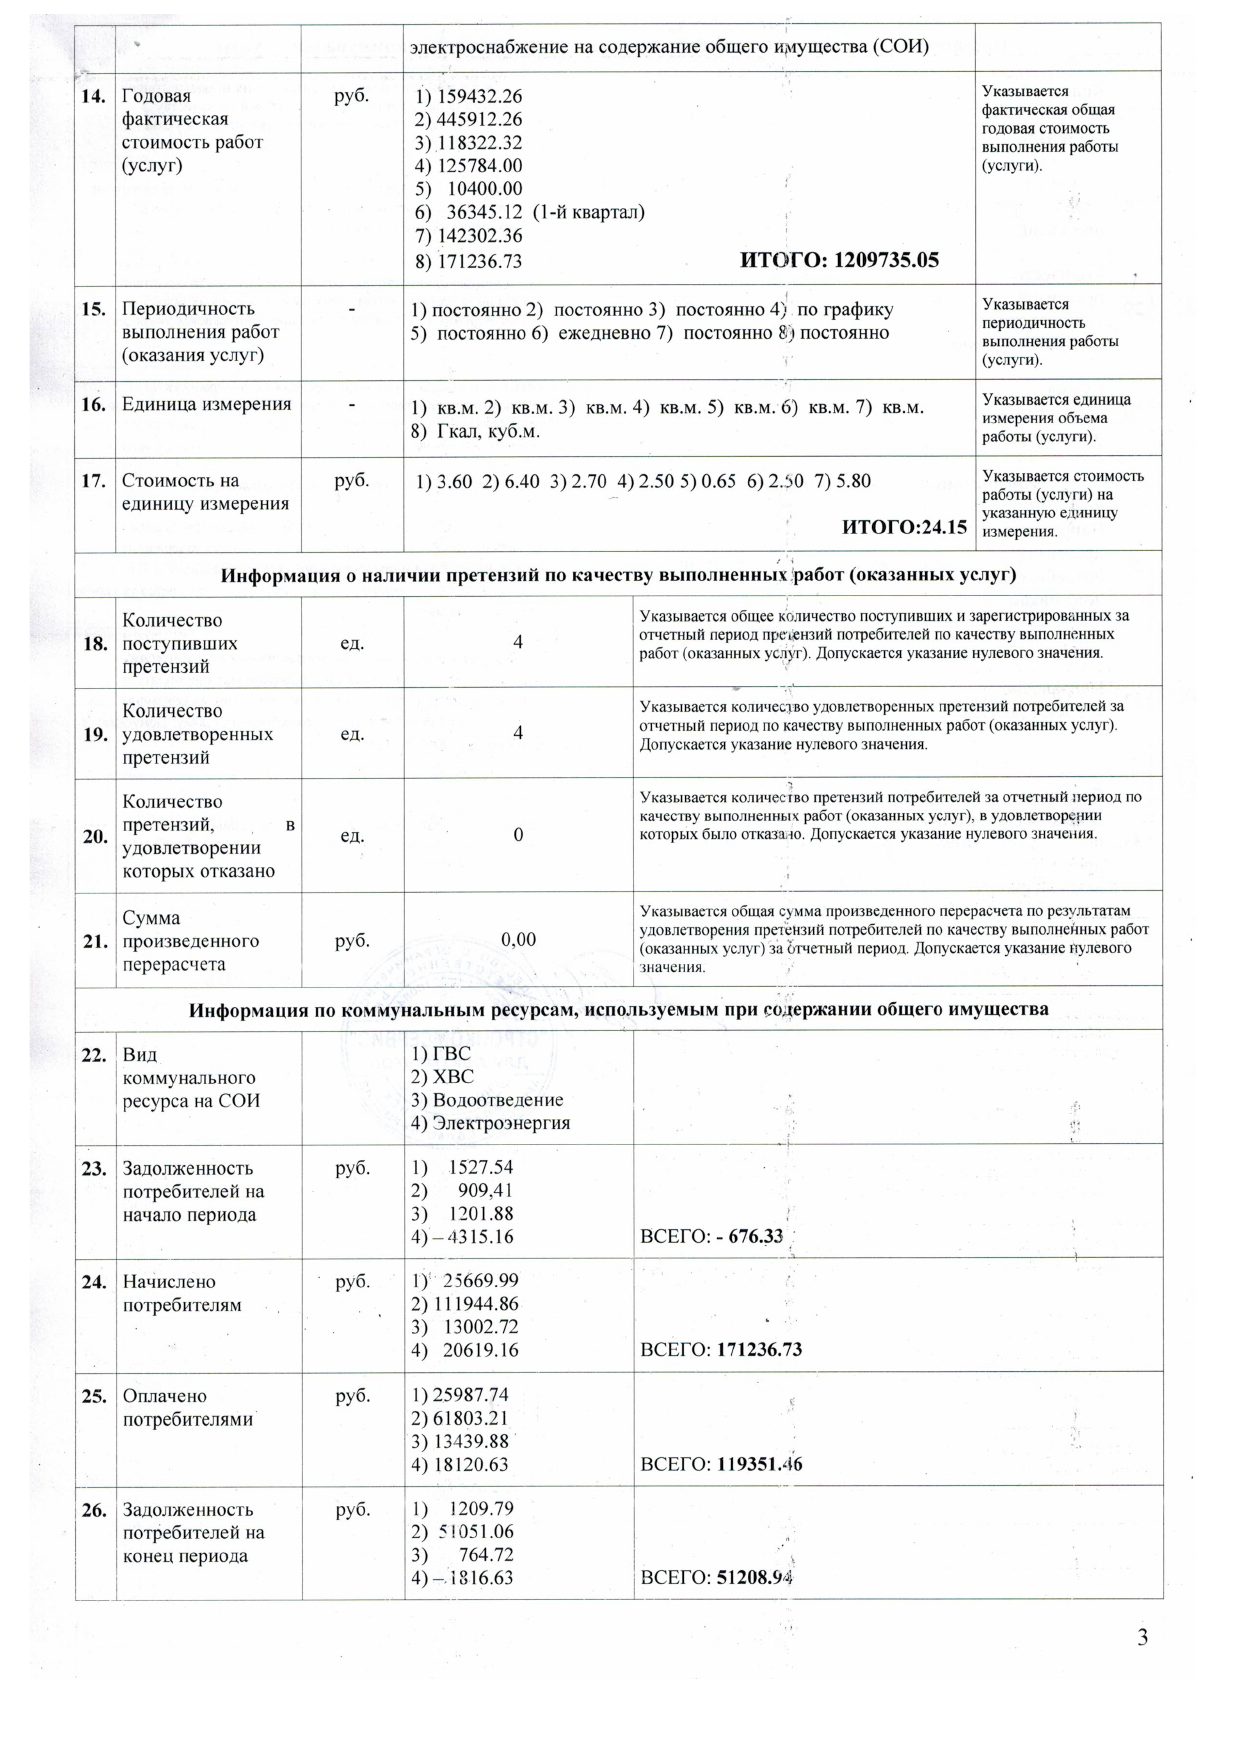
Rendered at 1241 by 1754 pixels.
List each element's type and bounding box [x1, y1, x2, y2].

picture [29, 14, 1197, 1679]
